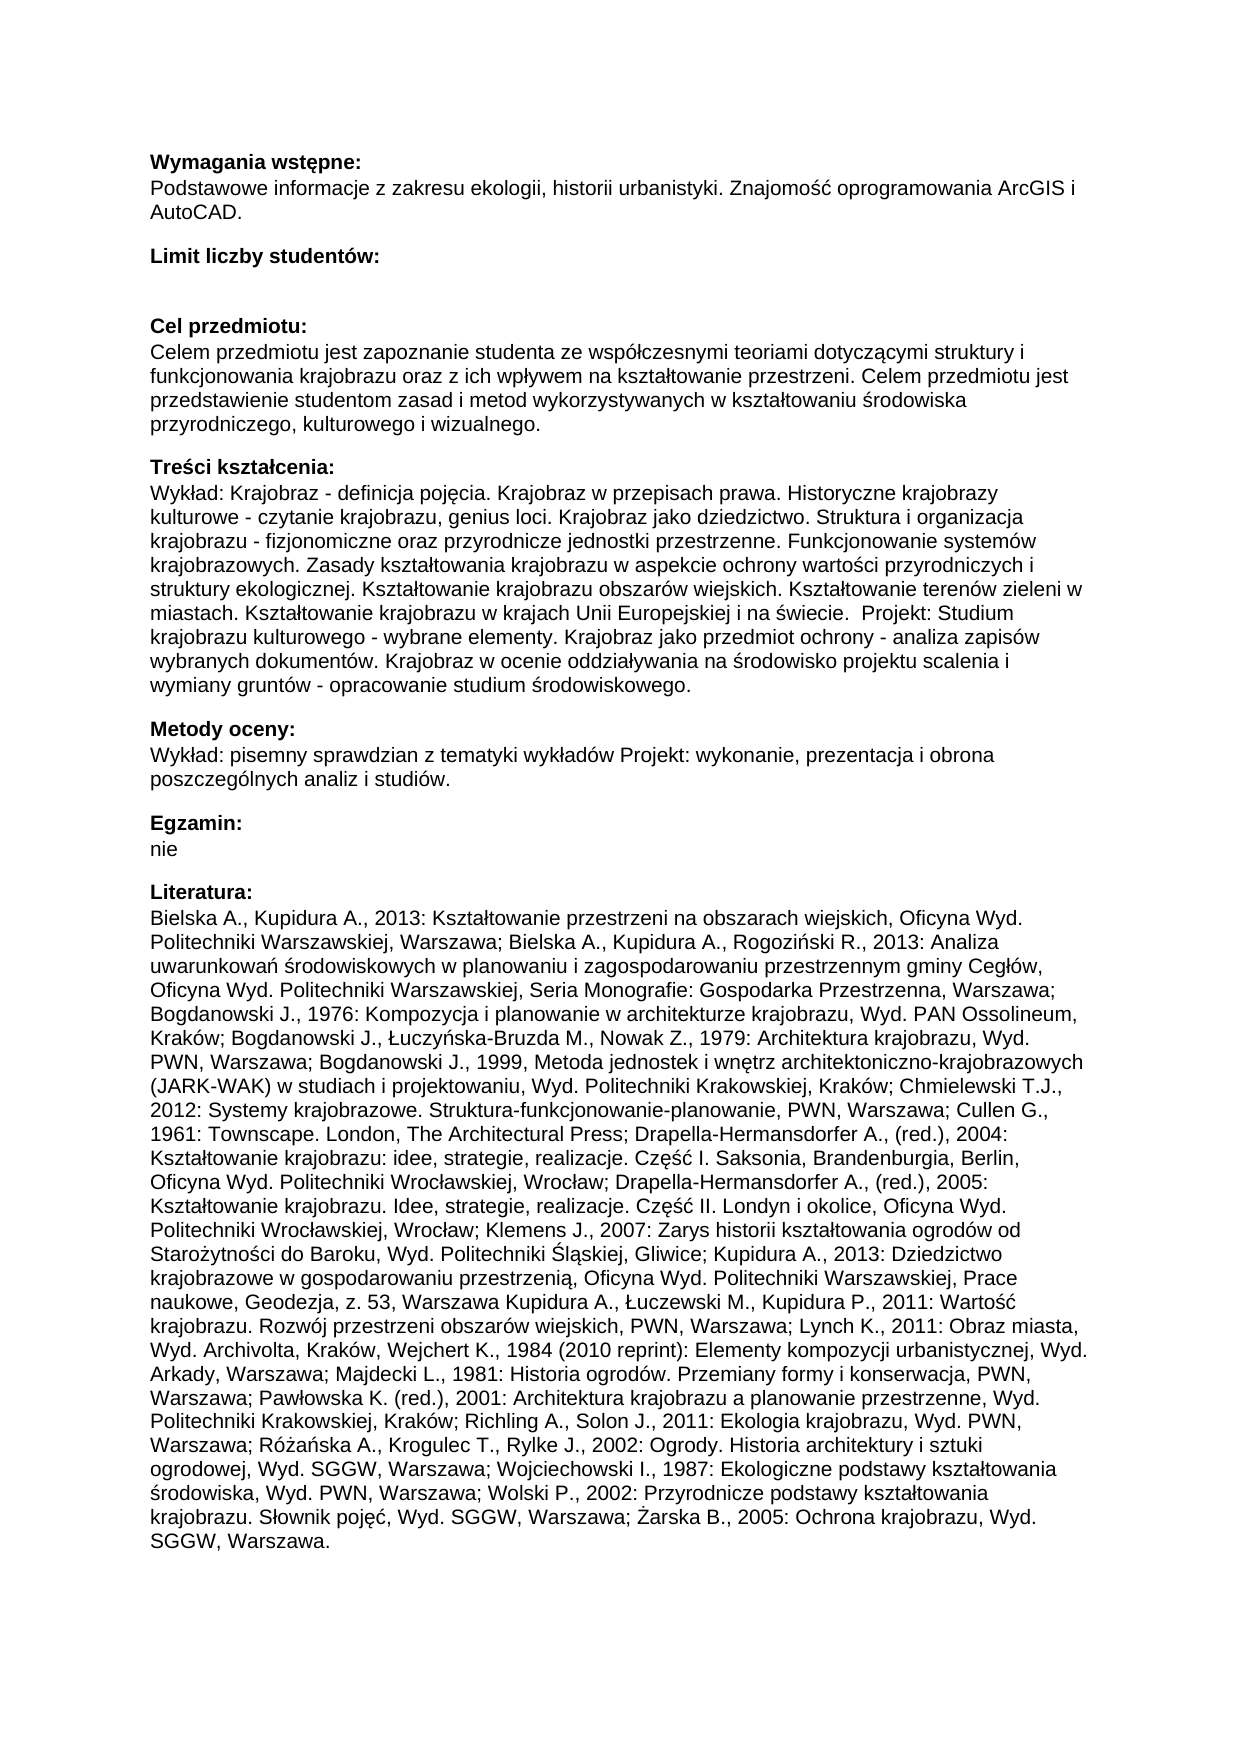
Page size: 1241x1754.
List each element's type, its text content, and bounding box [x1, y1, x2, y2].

text Treści kształcenia: [150, 455, 1090, 479]
text Metody oceny: [150, 717, 1090, 741]
text Podstawowe informacje z zakresu ekologii, historii urbanistyki. Znajomość oprogramowania ArcGIS i AutoCAD. [150, 176, 1090, 224]
text Celem przedmiotu jest zapoznanie studenta ze współczesnymi teoriami dotyczącymi struktury i funkcjonowania krajobrazu oraz z ich wpływem na kształtowanie przestrzeni. Celem przedmiotu jest przedstawienie studentom zasad i metod wykorzystywanych w kształtowaniu środowiska przyrodniczego, kulturowego i wizualnego. [150, 339, 1090, 435]
text nie [150, 836, 1090, 860]
text Literatura: [150, 880, 1090, 904]
text Egzamin: [150, 810, 1090, 834]
text Limit liczby studentów: [150, 244, 1090, 268]
text Bielska A., Kupidura A., 2013: Kształtowanie przestrzeni na obszarach wiejskich, Oficyna Wyd. Politechniki Warszawskiej, Warszawa; Bielska A., Kupidura A., Rogoziński R., 2013: Analiza uwarunkowań środowiskowych w planowaniu i zagospodarowaniu przestrzennym gminy Cegłów, Oficyna Wyd. Politechniki Warszawskiej, Seria Monografie: Gospodarka Przestrzenna, Warszawa; Bogdanowski J., 1976: Kompozycja i planowanie w architekturze krajobrazu, Wyd. PAN Ossolineum, Kraków; Bogdanowski J., Łuczyńska-Bruzda M., Nowak Z., 1979: Architektura krajobrazu, Wyd. PWN, Warszawa; Bogdanowski J., 1999, Metoda jednostek i wnętrz architektoniczno-krajobrazowych (JARK-WAK) w studiach i projektowaniu, Wyd. Politechniki Krakowskiej, Kraków; Chmielewski T.J., 2012: Systemy krajobrazowe. Struktura-funkcjonowanie-planowanie, PWN, Warszawa; Cullen G., 1961: Townscape. London, The Architectural Press; Drapella-Hermansdorfer A., (red.), 2004: Kształtowanie krajobrazu: idee, strategie, realizacje. Część I. Saksonia, Brandenburgia, Berlin, Oficyna Wyd. Politechniki Wrocławskiej, Wrocław; Drapella-Hermansdorfer A., (red.), 2005: Kształtowanie krajobrazu. Idee, strategie, realizacje. Część II. Londyn i okolice, Oficyna Wyd. Politechniki Wrocławskiej, Wrocław; Klemens J., 2007: Zarys historii kształtowania ogrodów od Starożytności do Baroku, Wyd. Politechniki Śląskiej, Gliwice; Kupidura A., 2013: Dziedzictwo krajobrazowe w gospodarowaniu przestrzenią, Oficyna Wyd. Politechniki Warszawskiej, Prace naukowe, Geodezja, z. 53, Warszawa Kupidura A., Łuczewski M., Kupidura P., 2011: Wartość krajobrazu. Rozwój przestrzeni obszarów wiejskich, PWN, Warszawa; Lynch K., 2011: Obraz miasta, Wyd. Archivolta, Kraków, Wejchert K., 1984 (2010 reprint): Elementy kompozycji urbanistycznej, Wyd. Arkady, Warszawa; Majdecki L., 1981: Historia ogrodów. Przemiany formy i konserwacja, PWN, Warszawa; Pawłowska K. (red.), 2001: Architektura krajobrazu a planowanie przestrzenne, Wyd. Politechniki Krakowskiej, Kraków; Richling A., Solon J., 2011: Ekologia krajobrazu, Wyd. PWN, Warszawa; Różańska A., Krogulec T., Rylke J., 2002: Ogrody. Historia architektury i sztuki ogrodowej, Wyd. SGGW, Warszawa; Wojciechowski I., 1987: Ekologiczne podstawy kształtowania środowiska, Wyd. PWN, Warszawa; Wolski P., 2002: Przyrodnicze podstawy kształtowania krajobrazu. Słownik pojęć, Wyd. SGGW, Warszawa; Żarska B., 2005: Ochrona krajobrazu, Wyd. SGGW, Warszawa. [150, 906, 1090, 1553]
text Cel przedmiotu: [150, 313, 1090, 337]
text Wykład: Krajobraz - definicja pojęcia. Krajobraz w przepisach prawa. Historyczne krajobrazy kulturowe - czytanie krajobrazu, genius loci. Krajobraz jako dziedzictwo. Struktura i organizacja krajobrazu - fizjonomiczne oraz przyrodnicze jednostki przestrzenne. Funkcjonowanie systemów krajobrazowych. Zasady kształtowania krajobrazu w aspekcie ochrony wartości przyrodniczych i struktury ekologicznej. Kształtowanie krajobrazu obszarów wiejskich. Kształtowanie terenów zieleni w miastach. Kształtowanie krajobrazu w krajach Unii Europejskiej i na świecie. Projekt: Studium krajobrazu kulturowego - wybrane elementy. Krajobraz jako przedmiot ochrony - analiza zapisów wybranych dokumentów. Krajobraz w ocenie oddziaływania na środowisko projektu scalenia i wymiany gruntów - opracowanie studium środowiskowego. [150, 481, 1090, 697]
text Wykład: pisemny sprawdzian z tematyki wykładów Projekt: wykonanie, prezentacja i obrona poszczególnych analiz i studiów. [150, 743, 1090, 791]
text Wymagania wstępne: [150, 150, 1090, 174]
